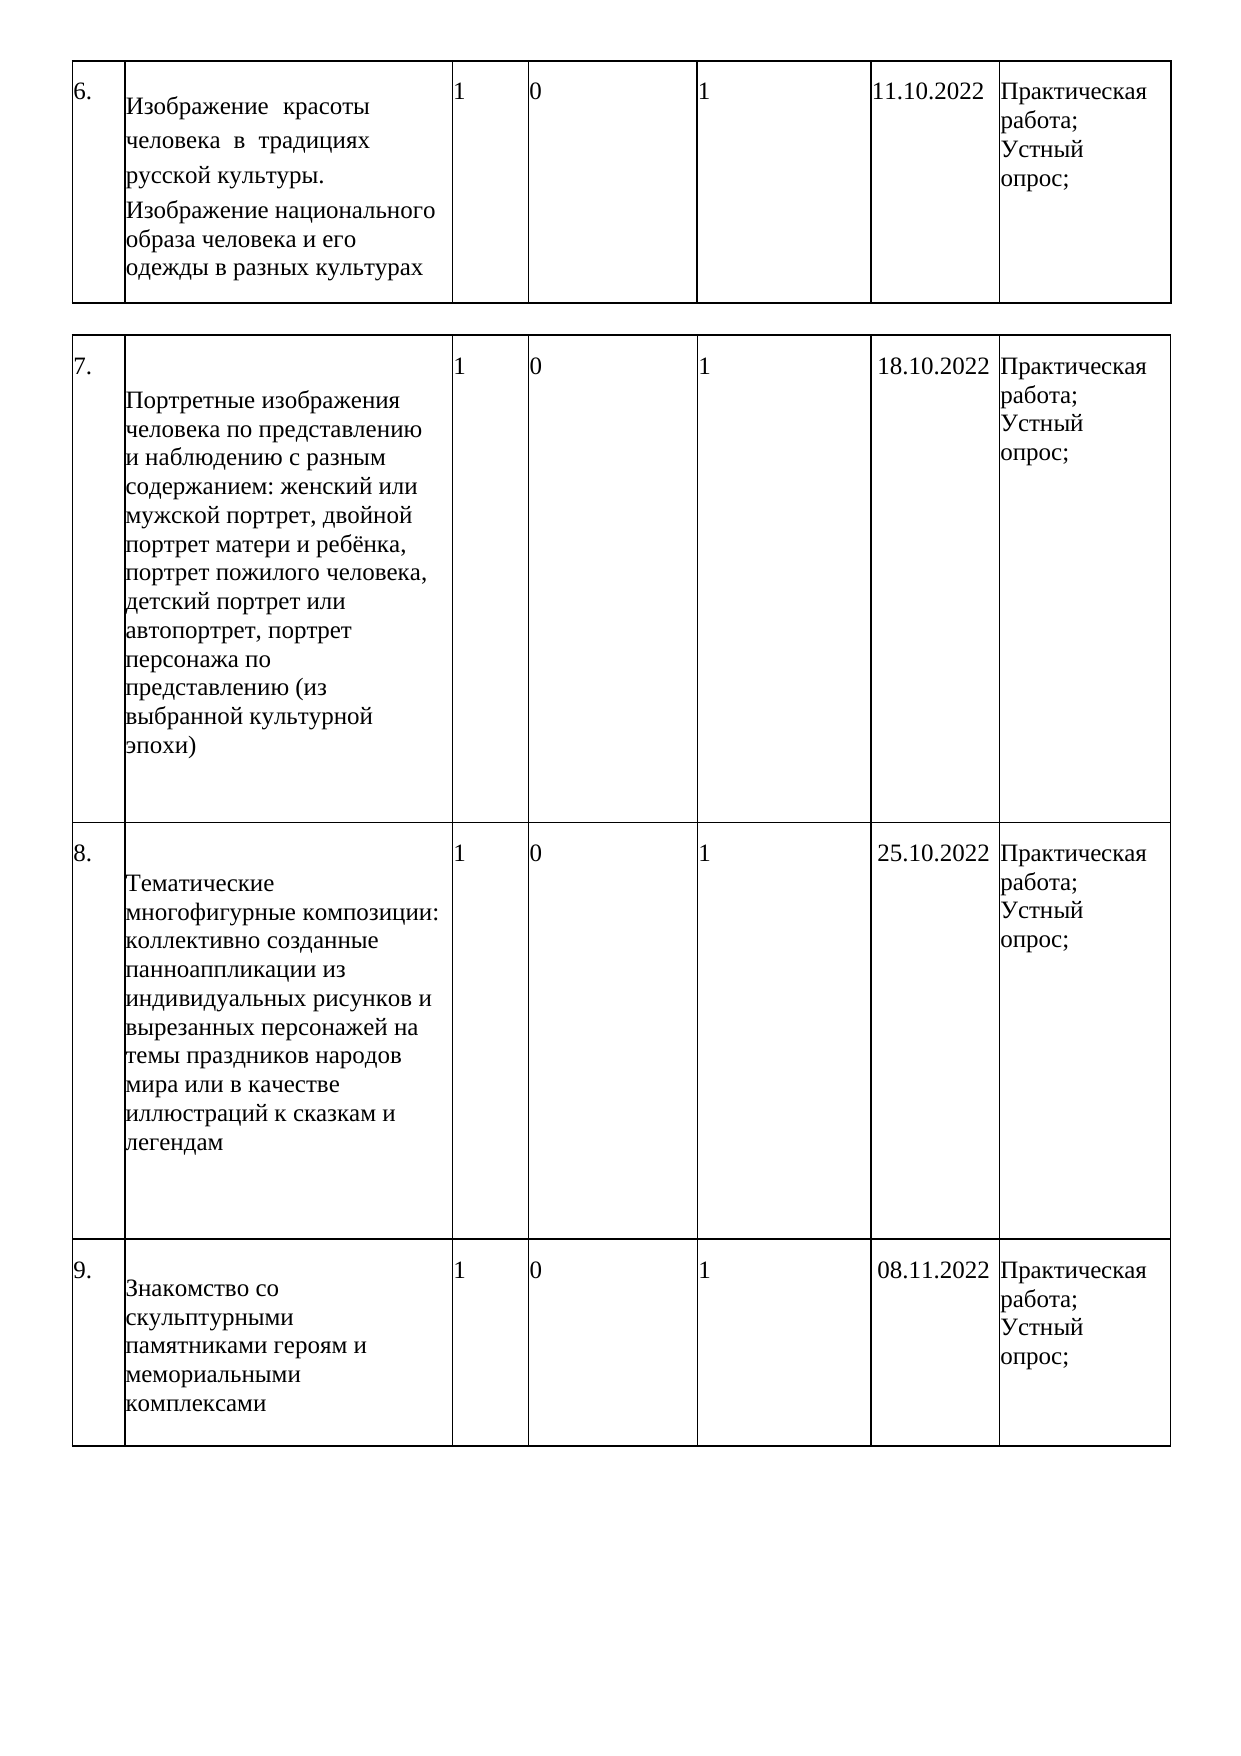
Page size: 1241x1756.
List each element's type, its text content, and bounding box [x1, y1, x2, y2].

table_header Практическая работа; Устный опрос; [1000, 336, 1170, 821]
table_cell 1 [698, 823, 870, 1238]
table_header 0 [529, 62, 696, 302]
table_cell Тематические многофигурные композиции: коллективно созданные панноаппликации из индивидуальных рисунков и вырезанных персонажей на темы праздников народов мира или в качестве иллюстраций к сказкам и легендам [126, 823, 452, 1238]
table_header 6. [73, 62, 124, 302]
table_header 18.10.2022 [872, 336, 999, 821]
table_cell 8. [73, 823, 124, 1238]
table_cell Знакомство со скульптурными памятниками героям и мемориальными комплексами [126, 1240, 452, 1445]
table_header 1 [698, 62, 870, 302]
table_cell Практическая работа; Устный опрос; [1000, 823, 1170, 1238]
table_header 11.10.2022 [872, 62, 999, 302]
table_cell 1 [698, 1240, 870, 1445]
table_cell 0 [529, 1240, 697, 1445]
table_header Портретные изображения человека по представлению и наблюдению с разным содержанием: женский или мужской портрет, двойной портрет матери и ребёнка, портрет пожилого человека, детский портрет или автопортрет, портрет персонажа по представлению (из выбранной культурной эпохи) [126, 336, 452, 821]
table_cell 1 [453, 1240, 528, 1445]
table_header Практическая работа; Устный опрос; [1000, 62, 1170, 302]
table_cell 25.10.2022 [872, 823, 999, 1238]
table_cell Практическая работа; Устный опрос; [1000, 1240, 1170, 1445]
table_cell 1 [453, 823, 528, 1238]
table_header 0 [529, 336, 697, 821]
table_header 1 [453, 336, 528, 821]
table_header 1 [453, 62, 528, 302]
table_cell 9. [73, 1240, 124, 1445]
table_cell 08.11.2022 [872, 1240, 999, 1445]
table_header 7. [73, 336, 124, 821]
table_header Изображение красоты человека в традициях русской культуры. Изображение национального образа человека и его одежды в разных культурах [126, 62, 452, 302]
table_header 1 [698, 336, 870, 821]
table_cell 0 [529, 823, 697, 1238]
